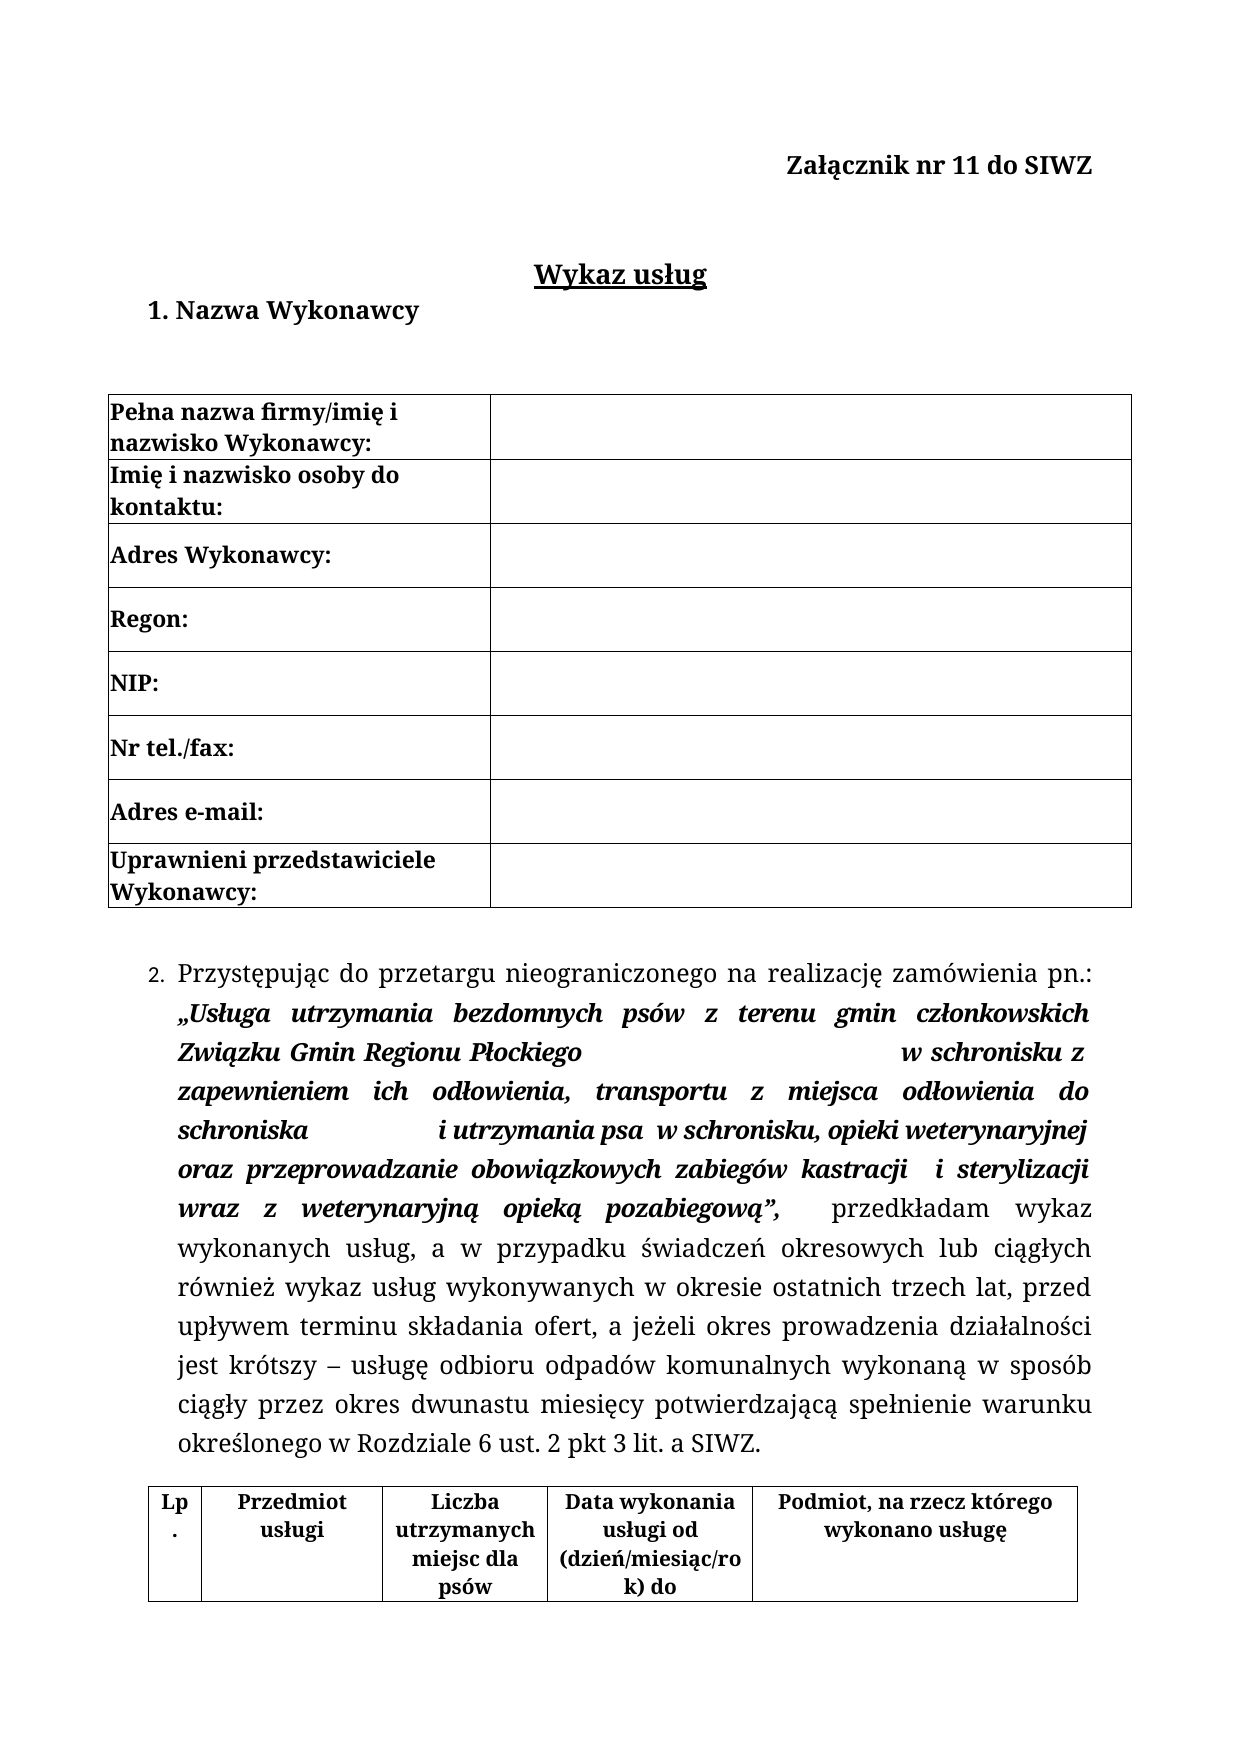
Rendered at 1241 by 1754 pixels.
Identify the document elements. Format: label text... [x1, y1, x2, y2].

table_cell Nr tel./fax: [109, 716, 490, 779]
table_cell NIP: [109, 652, 490, 715]
table_cell [491, 524, 1131, 587]
table_cell Adres e-mail: [109, 780, 490, 843]
table_cell [491, 588, 1131, 651]
text 1. Nazwa Wykonawcy [148, 292, 1093, 326]
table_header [548, 1487, 752, 1601]
list Przystępując do przetargu nieograniczonego na realizację zamówienia pn.: „Usługa utrzymania bezdomnych psów z terenu gmin członkowskich Związku Gmin Regionu Płockiego w schronisku z zapewnieniem ich odłowienia, transportu z miejsca odłowienia do schroniska i utrzymania psa w schronisku, opieki weterynaryjnej oraz przeprowadzanie obowiązkowych zabiegów kastracji i sterylizacji wraz z weterynaryjną opieką pozabiegową”, przedkładam wykaz wykonanych usług, a w przypadku świadczeń okresowych lub ciągłych również wykaz usług wykonywanych w okresie ostatnich trzech lat, przed upływem terminu składania ofert, a jeżeli okres prowadzenia działalności jest krótszy – usługę odbioru odpadów komunalnych wykonaną w sposób ciągły przez okres dwunastu miesięcy potwierdzającą spełnienie warunku określonego w Rozdziale 6 ust. 2 pkt 3 lit. a SIWZ. [148, 956, 1093, 1460]
table_cell [491, 460, 1131, 522]
table_cell [491, 780, 1131, 843]
table_cell [491, 716, 1131, 779]
table_cell Regon: [109, 588, 490, 651]
table_cell [491, 652, 1131, 715]
text Wykaz usług [148, 255, 1093, 292]
table_cell [491, 844, 1131, 907]
table_header Lp. [149, 1487, 201, 1601]
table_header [383, 1487, 547, 1601]
table_cell Adres Wykonawcy: [109, 524, 490, 587]
table_header [491, 395, 1131, 458]
table_header Pełna nazwa firmy/imię i nazwisko Wykonawcy: [109, 395, 490, 458]
table_cell Imię i nazwisko osoby do kontaktu: [109, 460, 490, 522]
text Załącznik nr 11 do SIWZ [148, 148, 1093, 182]
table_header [753, 1487, 1077, 1601]
table_header Przedmiot usługi [202, 1487, 382, 1601]
table_cell Uprawnieni przedstawiciele Wykonawcy: [109, 844, 490, 907]
